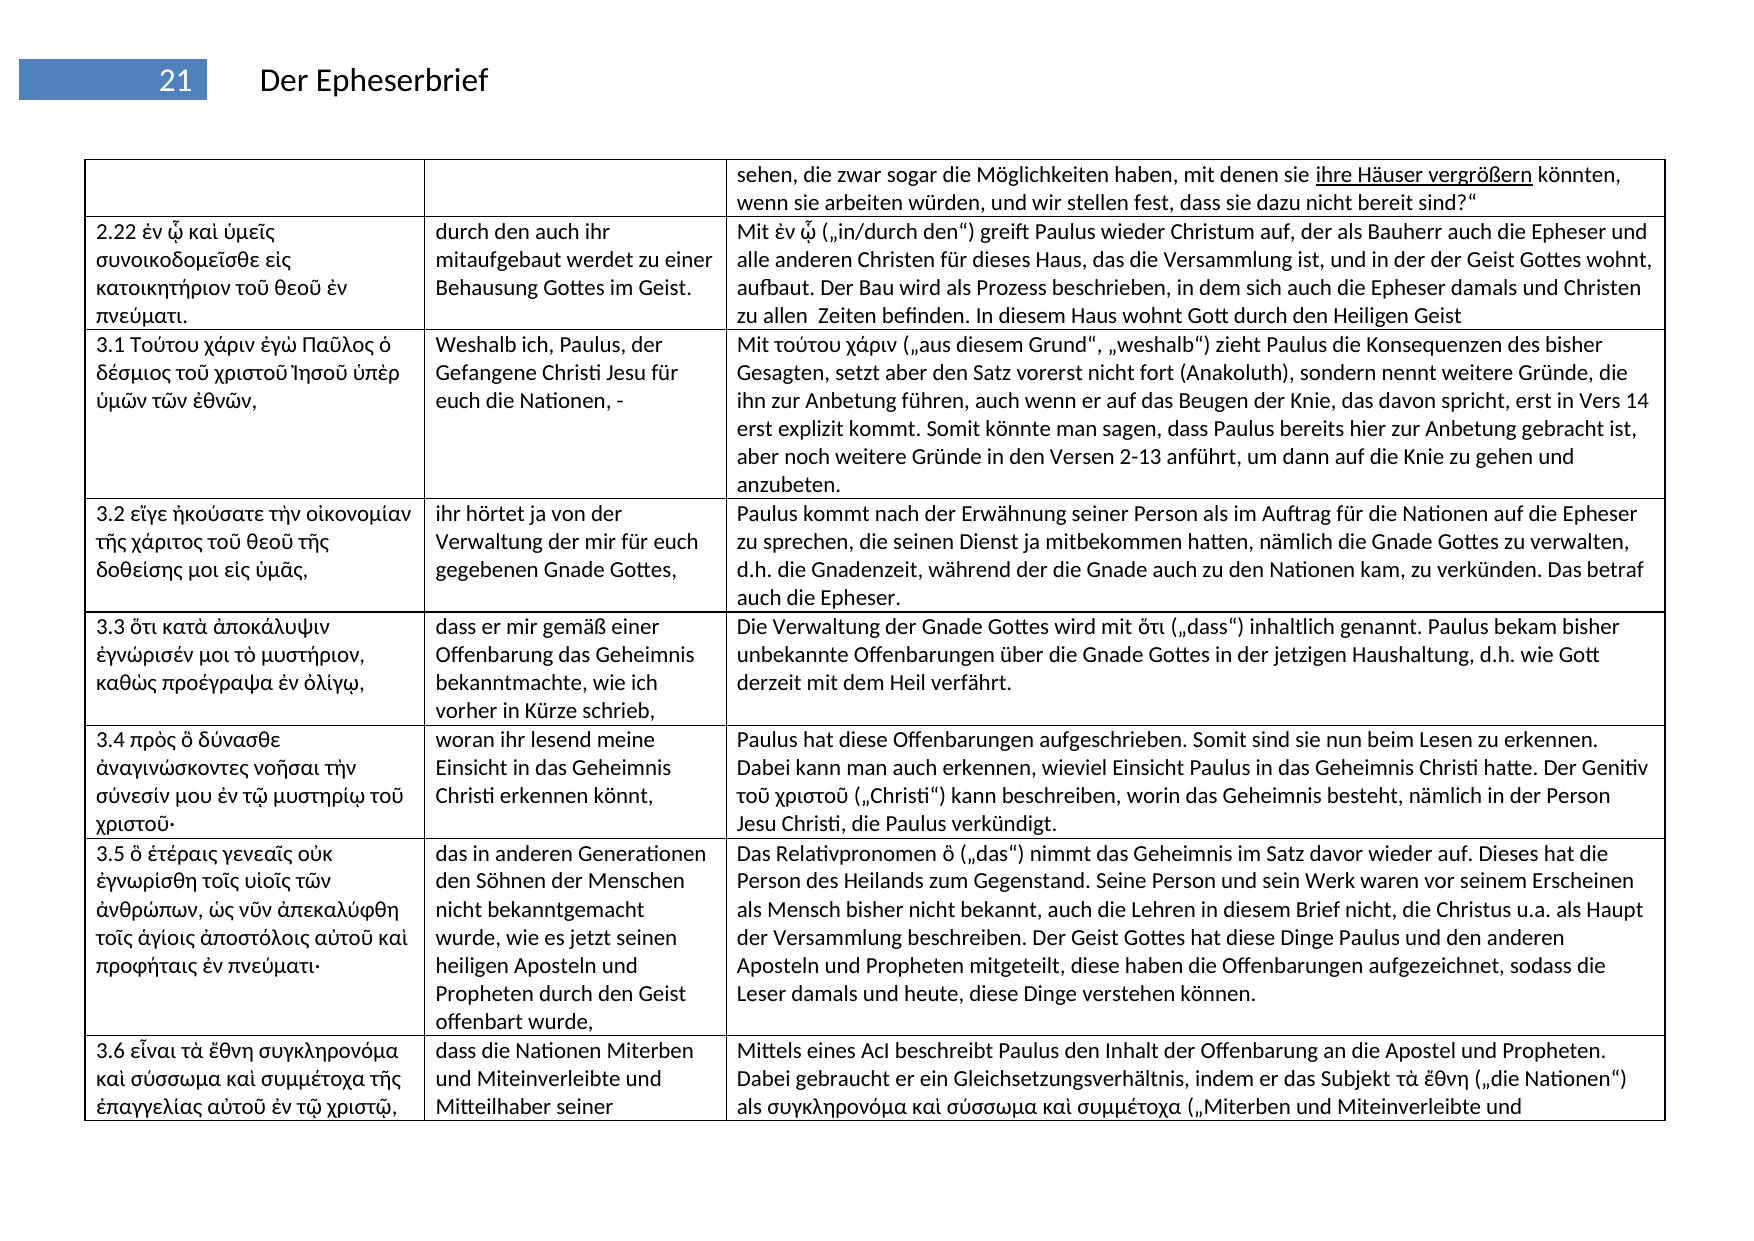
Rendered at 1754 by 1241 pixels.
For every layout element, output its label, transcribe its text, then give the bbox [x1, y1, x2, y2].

table_cell 3.3 ὅτι κατὰ ἀποκάλυψιν ἐγνώρισέν μοι τὸ μυστήριον, καθὼς προέγραψα ἐν ὀλίγῳ, [86, 613, 424, 724]
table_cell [425, 160, 726, 216]
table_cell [86, 1036, 424, 1120]
table_cell Paulus kommt nach der Erwähnung seiner Person als im Auftrag für die Nationen auf die Epheser zu sprechen, die seinen Dienst ja mitbekommen hatten, nämlich die Gnade Gottes zu verwalten, d.h. die Gnadenzeit, während der die Gnade auch zu den Nationen kam, zu verkünden. Das betraf auch die Epheser. [727, 499, 1664, 611]
table_cell Paulus hat diese Offenbarungen aufgeschrieben. Somit sind sie nun beim Lesen zu erkennen. Dabei kann man auch erkennen, wieviel Einsicht Paulus in das Geheimnis Christi hatte. Der Genitiv τοῦ χριστοῦ („Christi“) kann beschreiben, worin das Geheimnis besteht, nämlich in der Person Jesu Christi, die Paulus verkündigt. [727, 726, 1664, 838]
table_cell dass er mir gemäß einer Offenbarung das Geheimnis bekanntmachte, wie ich vorher in Kürze schrieb, [425, 613, 726, 724]
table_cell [86, 160, 424, 216]
table_cell Weshalb ich, Paulus, der Gefangene Christi Jesu für euch die Nationen, - [425, 330, 726, 498]
table_cell durch den auch ihr mitaufgebaut werdet zu einer Behausung Gottes im Geist. [425, 217, 726, 329]
table_cell Mit ἐν ᾧ („in/durch den“) greift Paulus wieder Christum auf, der als Bauherr auch die Epheser und alle anderen Christen für dieses Haus, das die Versammlung ist, und in der der Geist Gottes wohnt, aufbaut. Der Bau wird als Prozess beschrieben, in dem sich auch die Epheser damals und Christen zu allen Zeiten befinden. In diesem Haus wohnt Gott durch den Heiligen Geist [727, 217, 1664, 329]
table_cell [727, 1036, 1664, 1120]
table_cell 2.22 ἐν ᾧ καὶ ὑμεῖς συνοικοδομεῖσθε εἰς κατοικητήριον τοῦ θεοῦ ἐν πνεύματι. [86, 217, 424, 329]
table_cell Mit τούτου χάριν („aus diesem Grund“, „weshalb“) zieht Paulus die Konsequenzen des bisher Gesagten, setzt aber den Satz vorerst nicht fort (Anakoluth), sondern nennt weitere Gründe, die ihn zur Anbetung führen, auch wenn er auf das Beugen der Knie, das davon spricht, erst in Vers 14 erst explizit kommt. Somit könnte man sagen, dass Paulus bereits hier zur Anbetung gebracht ist, aber noch weitere Gründe in den Versen 2-13 anführt, um dann auf die Knie zu gehen und anzubeten. [727, 330, 1664, 498]
table_cell Die Verwaltung der Gnade Gottes wird mit ὅτι („dass“) inhaltlich genannt. Paulus bekam bisher unbekannte Offenbarungen über die Gnade Gottes in der jetzigen Haushaltung, d.h. wie Gott derzeit mit dem Heil verfährt. [727, 613, 1664, 724]
table_cell Das Relativpronomen ὃ („das“) nimmt das Geheimnis im Satz davor wieder auf. Dieses hat die Person des Heilands zum Gegenstand. Seine Person und sein Werk waren vor seinem Erscheinen als Mensch bisher nicht bekannt, auch die Lehren in diesem Brief nicht, die Christus u.a. als Haupt der Versammlung beschreiben. Der Geist Gottes hat diese Dinge Paulus und den anderen Aposteln und Propheten mitgeteilt, diese haben die Offenbarungen aufgezeichnet, sodass die Leser damals und heute, diese Dinge verstehen können. [727, 839, 1664, 1035]
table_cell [425, 1036, 726, 1120]
table_cell 3.1 Τούτου χάριν ἐγὼ Παῦλος ὁ δέσμιος τοῦ χριστοῦ Ἰησοῦ ὑπὲρ ὑμῶν τῶν ἐθνῶν, [86, 330, 424, 498]
table_cell woran ihr lesend meine Einsicht in das Geheimnis Christi erkennen könnt, [425, 726, 726, 838]
table_cell ihr hörtet ja von der Verwaltung der mir für euch gegebenen Gnade Gottes, [425, 499, 726, 611]
table_cell das in anderen Generationen den Söhnen der Menschen nicht bekanntgemacht wurde, wie es jetzt seinen heiligen Aposteln und Propheten durch den Geist offenbart wurde, [425, 839, 726, 1035]
table_cell 3.4 πρὸς ὃ δύνασθε ἀναγινώσκοντες νοῆσαι τὴν σύνεσίν μου ἐν τῷ μυστηρίῳ τοῦ χριστοῦ· [86, 726, 424, 838]
table_cell 3.5 ὃ ἑτέραις γενεαῖς οὐκ ἐγνωρίσθη τοῖς υἱοῖς τῶν ἀνθρώπων, ὡς νῦν ἀπεκαλύφθη τοῖς ἁγίοις ἀποστόλοις αὐτοῦ καὶ προφήταις ἐν πνεύματι· [86, 839, 424, 1035]
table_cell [727, 160, 1664, 216]
table_cell 3.2 εἴγε ἠκούσατε τὴν οἰκονομίαν τῆς χάριτος τοῦ θεοῦ τῆς δοθείσης μοι εἰς ὑμᾶς, [86, 499, 424, 611]
